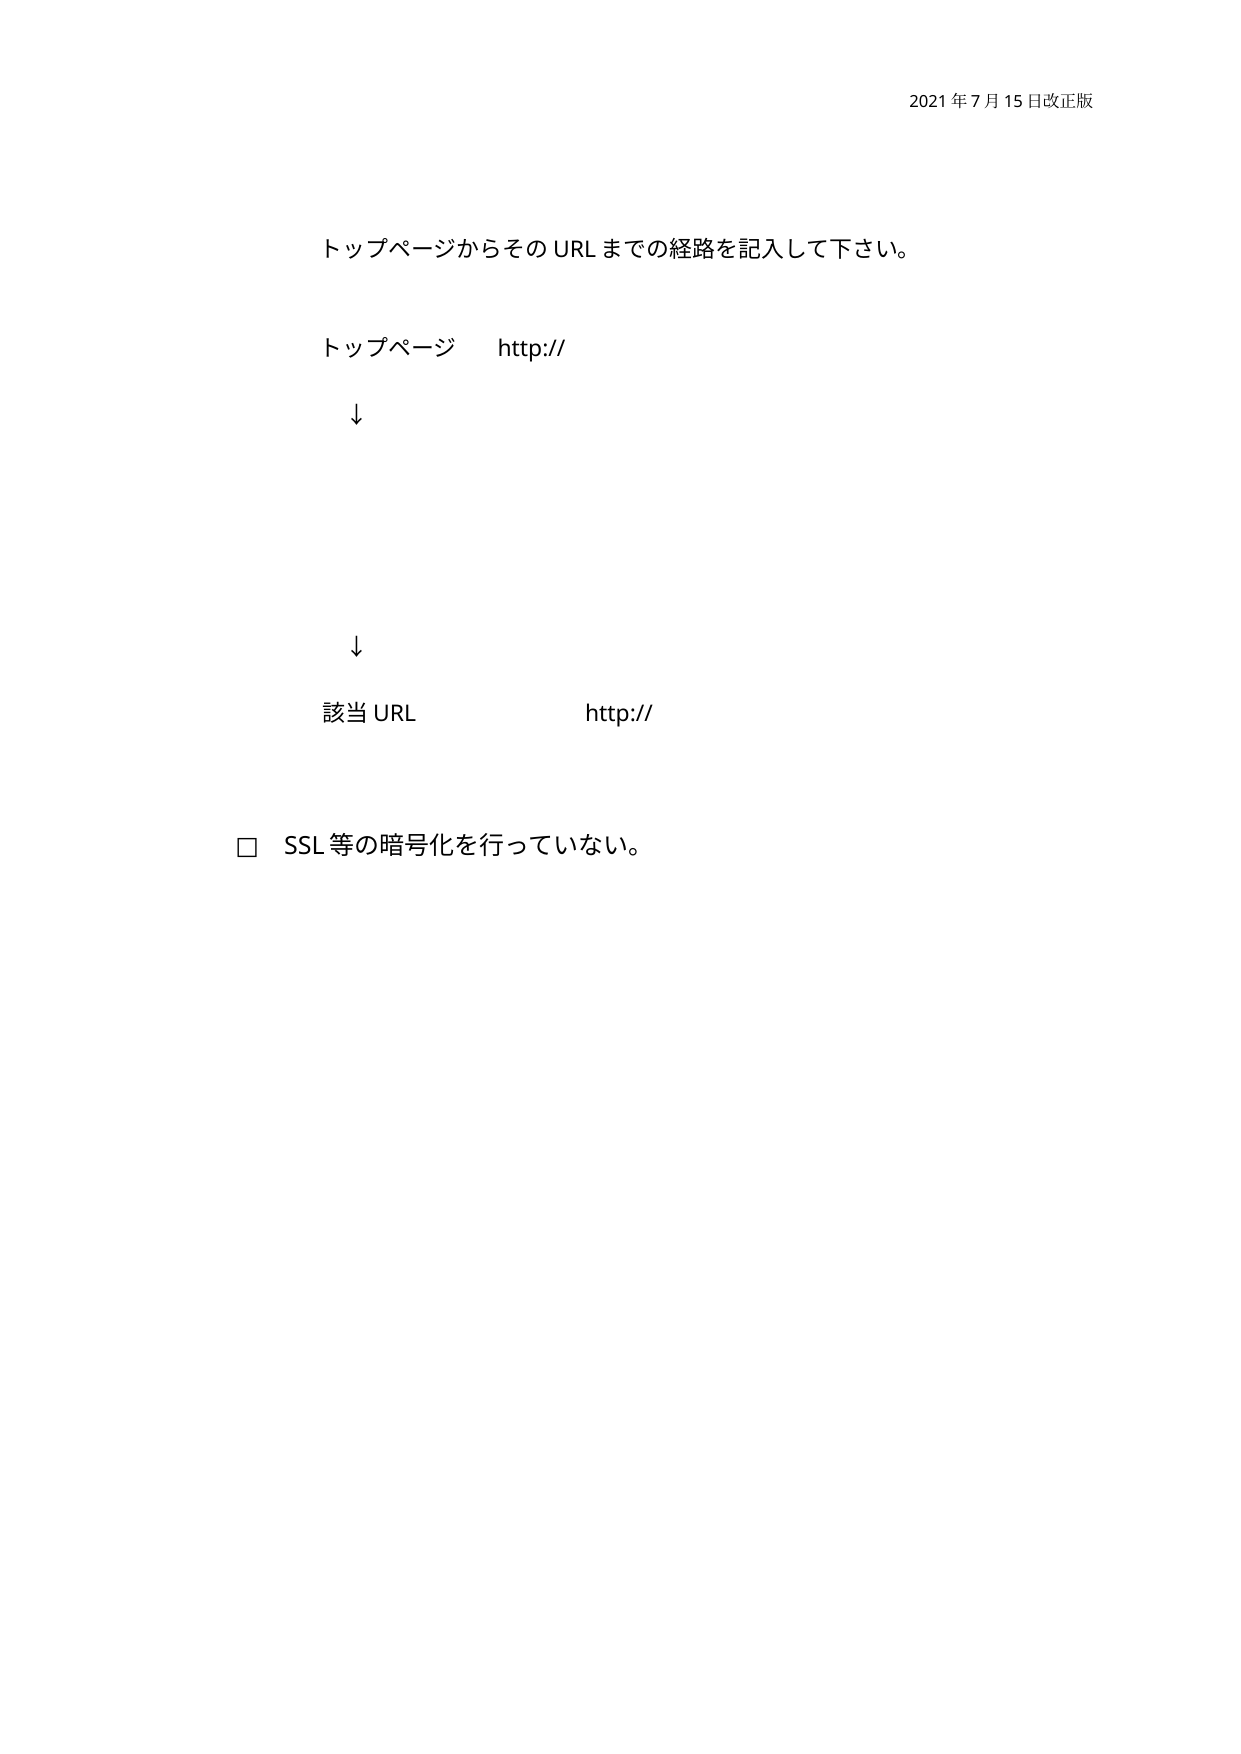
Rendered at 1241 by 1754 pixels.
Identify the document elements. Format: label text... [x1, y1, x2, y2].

text □ SSL等の暗号化を行っていない。 [148, 811, 1092, 877]
text トップページからそのURLまでの経路を記入して下さい。 [232, 214, 1092, 281]
text ↓ [148, 380, 1092, 446]
text トップページ http:// [232, 314, 1092, 380]
text ↓ [148, 612, 1092, 678]
text 該当URL http:// [235, 678, 1092, 744]
